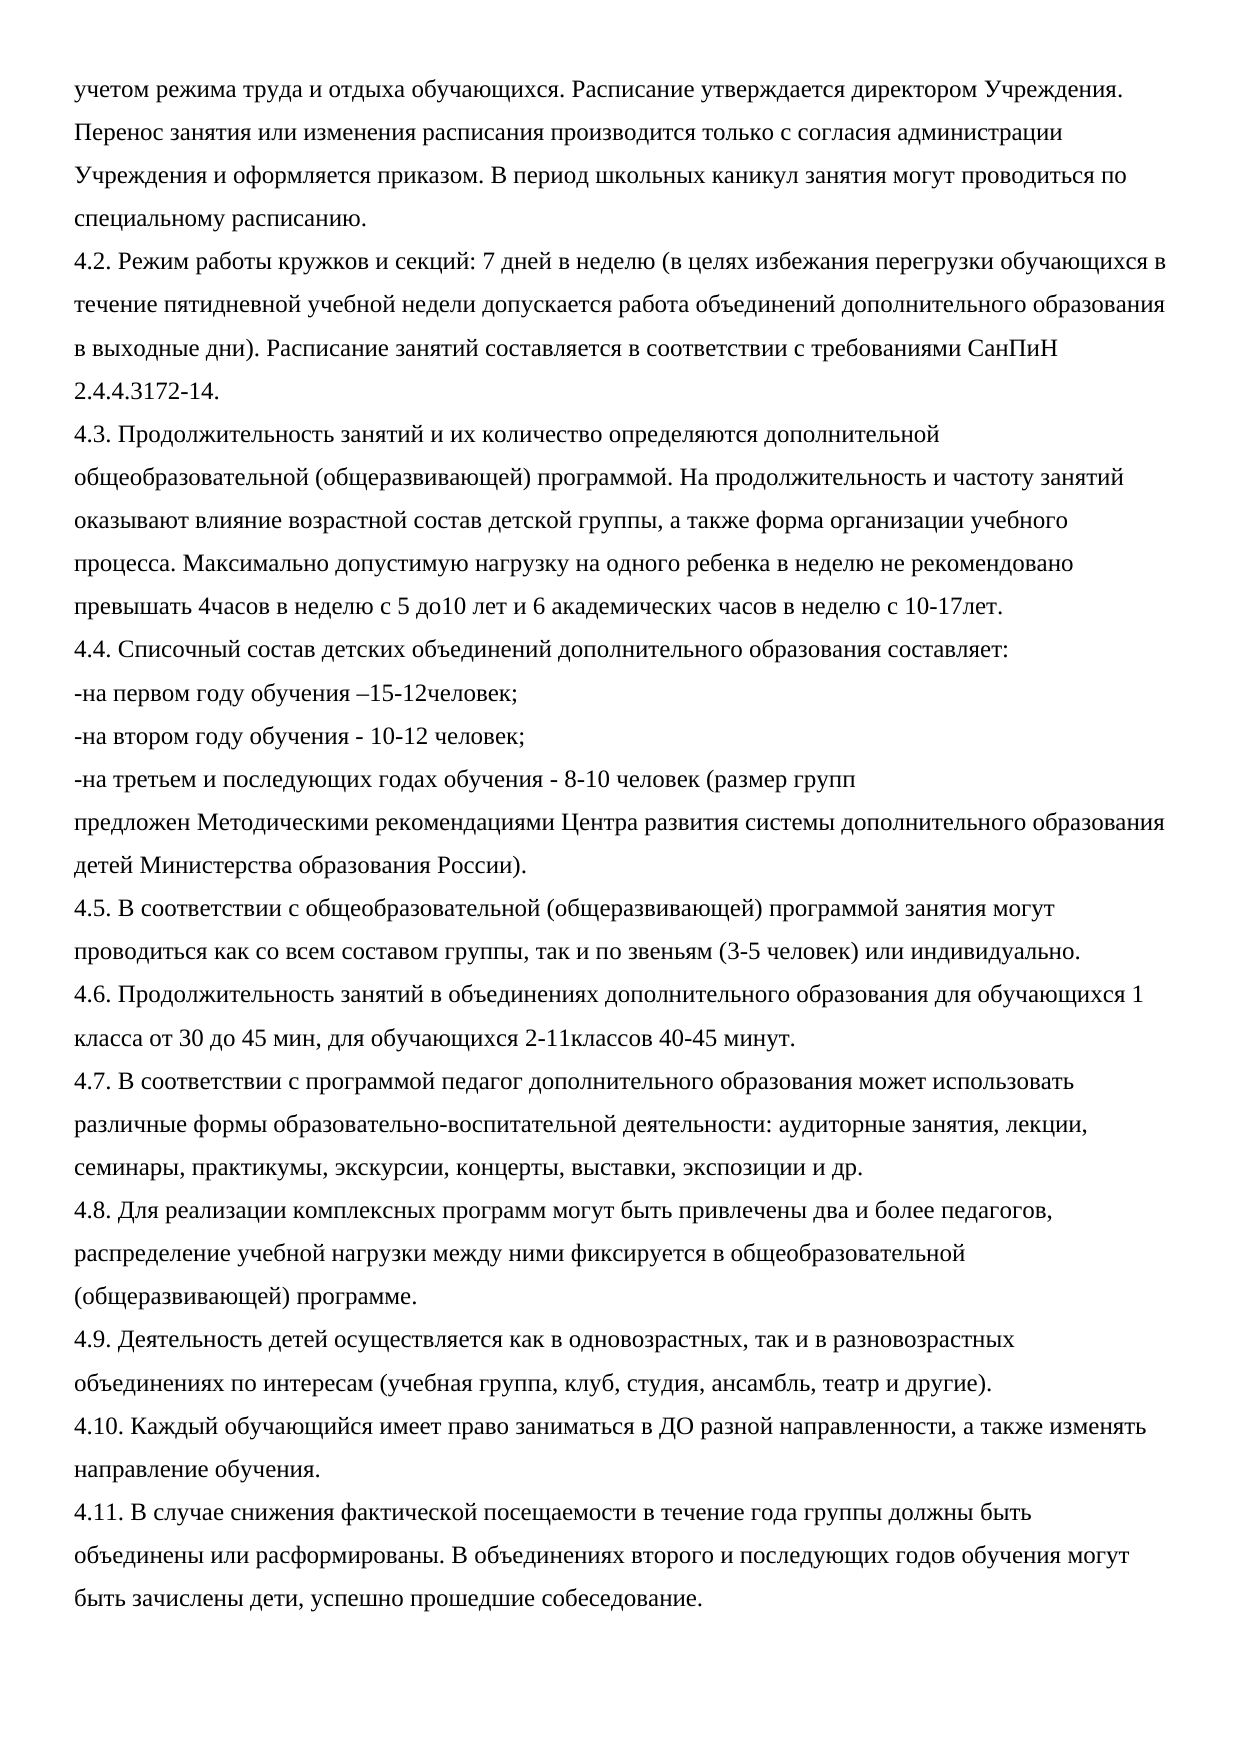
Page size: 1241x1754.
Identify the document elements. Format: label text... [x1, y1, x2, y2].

text 4.7. В соответствии с программой педагог дополнительного образования может использовать различные формы образовательно-воспитательной деятельности: аудиторные занятия, лекции, семинары, практикумы, экскурсии, концерты, выставки, экспозиции и др. [74, 1066, 1167, 1181]
text -на втором году обучения - 10-12 человек; [74, 721, 1167, 749]
text 4.2. Режим работы кружков и секций: 7 дней в неделю (в целях избежания перегрузки обучающихся в течение пятидневной учебной недели допускается работа объединений дополнительного образования в выходные дни). Расписание занятий составляется в соответствии с требованиями СанПиН 2.4.4.3172-14. [74, 246, 1167, 404]
text 4.11. В случае снижения фактической посещаемости в течение года группы должны быть объединены или расформированы. В объединениях второго и последующих годов обучения могут быть зачислены дети, успешно прошедшие собеседование. [74, 1497, 1167, 1612]
text -на третьем и последующих годах обучения - 8-10 человек (размер групп [74, 764, 1167, 793]
text 4.5. В соответствии с общеобразовательной (общеразвивающей) программой занятия могут проводиться как со всем составом группы, так и по звеньям (3-5 человек) или индивидуально. [74, 893, 1167, 965]
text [74, 74, 1167, 232]
text 4.9. Деятельность детей осуществляется как в одновозрастных, так и в разновозрастных объединениях по интересам (учебная группа, клуб, студия, ансамбль, театр и другие). [74, 1324, 1167, 1396]
text -на первом году обучения –15-12человек; [74, 678, 1167, 706]
text 4.6. Продолжительность занятий в объединениях дополнительного образования для обучающихся 1 класса от 30 до 45 мин, для обучающихся 2-11классов 40-45 минут. [74, 979, 1167, 1051]
text предложен Методическими рекомендациями Центра развития системы дополнительного образования детей Министерства образования России). [74, 807, 1167, 879]
text 4.10. Каждый обучающийся имеет право заниматься в ДО разной направленности, а также изменять направление обучения. [74, 1411, 1167, 1483]
text 4.3. Продолжительность занятий и их количество определяются дополнительной общеобразовательной (общеразвивающей) программой. На продолжительность и частоту занятий оказывают влияние возрастной состав детской группы, а также форма организации учебного процесса. Максимально допустимую нагрузку на одного ребенка в неделю не рекомендовано превышать 4часов в неделю с 5 до10 лет и 6 академических часов в неделю с 10-17лет. [74, 419, 1167, 620]
text 4.8. Для реализации комплексных программ могут быть привлечены два и более педагогов, распределение учебной нагрузки между ними фиксируется в общеобразовательной (общеразвивающей) программе. [74, 1195, 1167, 1310]
text 4.4. Списочный состав детских объединений дополнительного образования составляет: [74, 634, 1167, 663]
